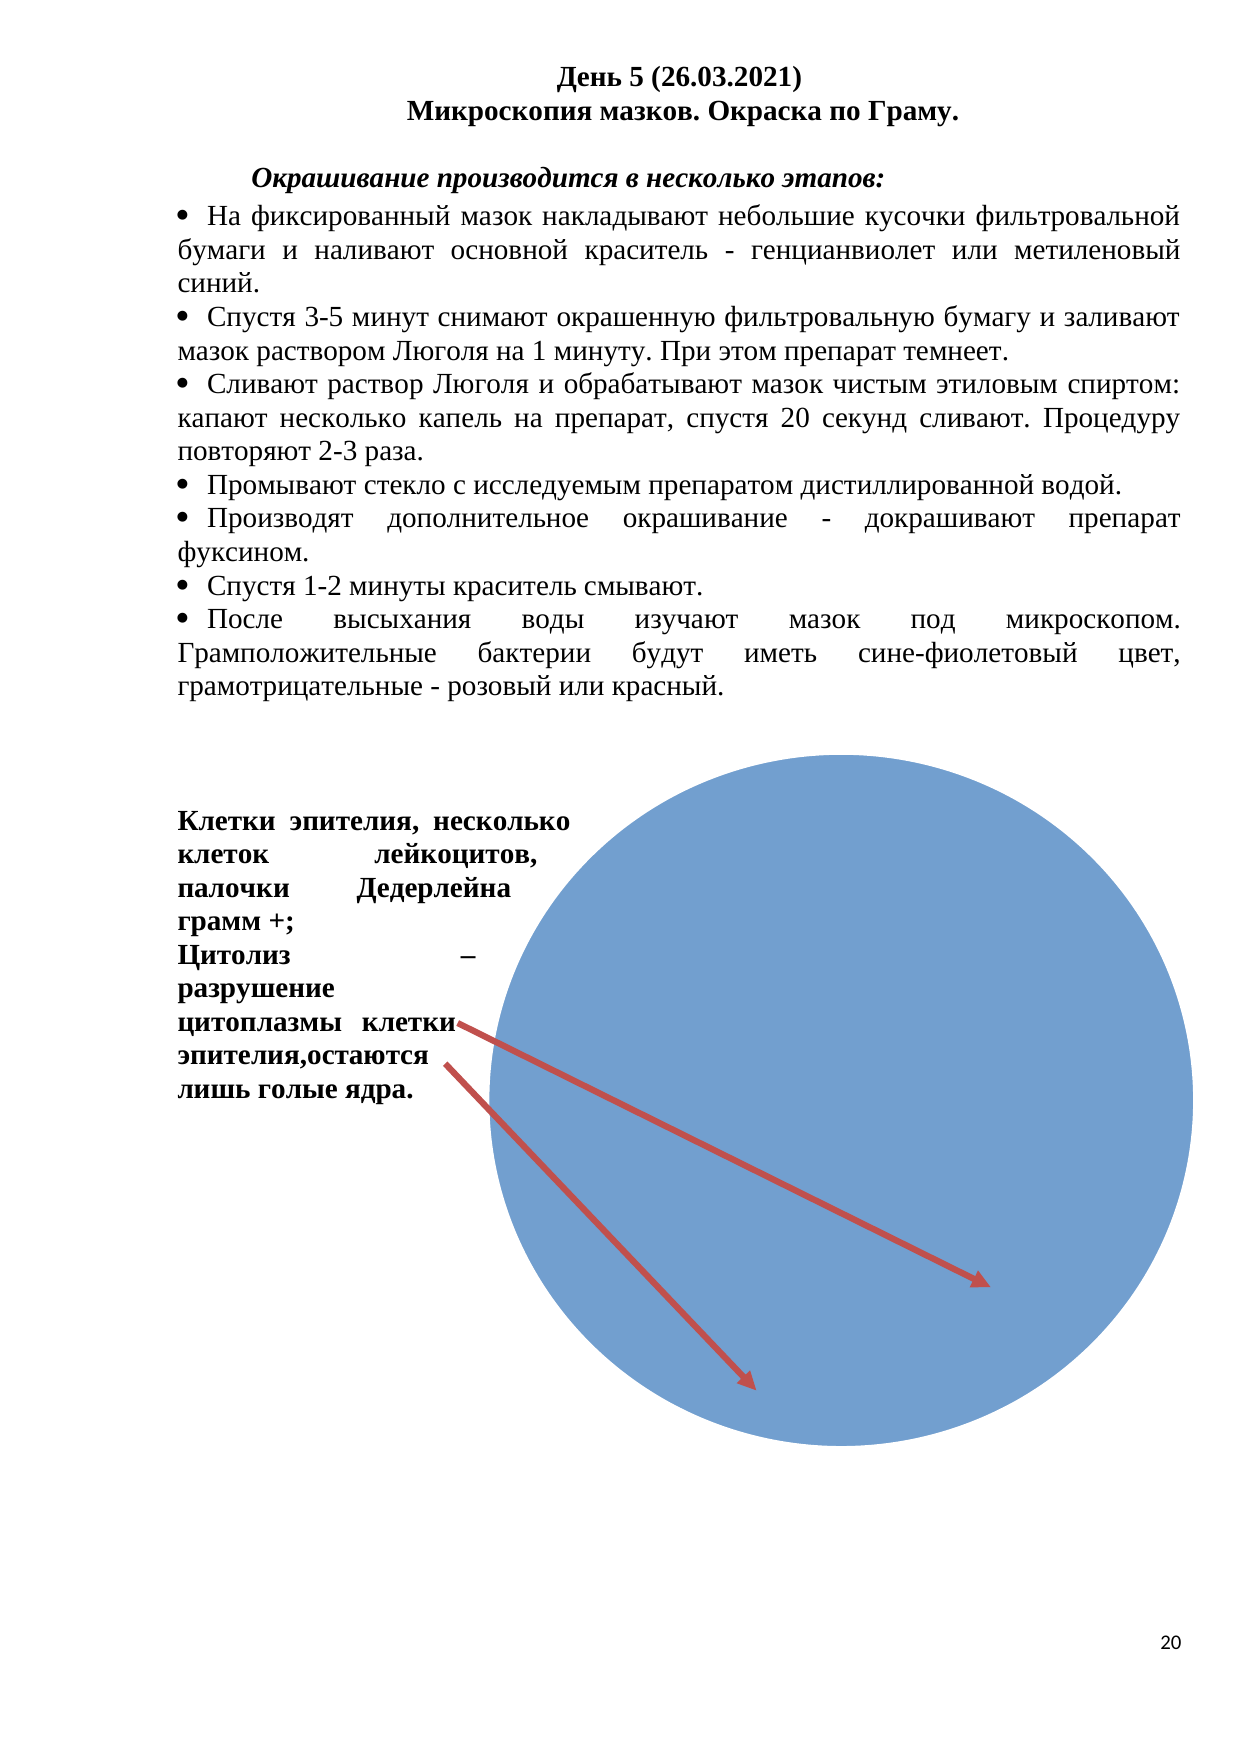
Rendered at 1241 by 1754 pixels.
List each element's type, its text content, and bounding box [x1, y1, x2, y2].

list Промывают стекло с исследуемым препаратом дистиллированной водой. [177, 467, 1181, 501]
list На фиксированный мазок накладывают небольшие кусочки фильтровальной бумаги и наливают основной краситель - генцианвиолет или метиленовый синий. [177, 198, 1181, 299]
list Спустя 3-5 минут снимают окрашенную фильтровальную бумагу и заливают мазок раствором Люголя на 1 минуту. При этом препарат темнеет. [177, 299, 1181, 366]
list Сливают раствор Люголя и обрабатывают мазок чистым этиловым спиртом: капают несколько капель на препарат, спустя 20 секунд сливают. Процедуру повторяют 2-3 раза. [177, 366, 1181, 467]
text Клетки эпителия, несколько клеток лейкоцитов, палочки Дедерлейна грамм +; [177, 803, 1181, 937]
list После высыхания воды изучают мазок под микроскопом. Грамположительные бактерии будут иметь сине-фиолетовый цвет, грамотрицательные - розовый или красный. [177, 601, 1181, 702]
text Окрашивание производится в несколько этапов: [177, 160, 1181, 193]
list Спустя 1-2 минуты краситель смывают. [177, 568, 1181, 601]
text Микроскопия мазков. Окраска по Граму. [177, 93, 1181, 126]
list Производят дополнительное окрашивание - докрашивают препарат фуксином. [177, 501, 1181, 568]
text Цитолиз – разрушение цитоплазмы клетки эпителия,остаются лишь голые ядра. [177, 937, 1181, 1104]
text День 5 (26.03.2021) [177, 59, 1181, 93]
